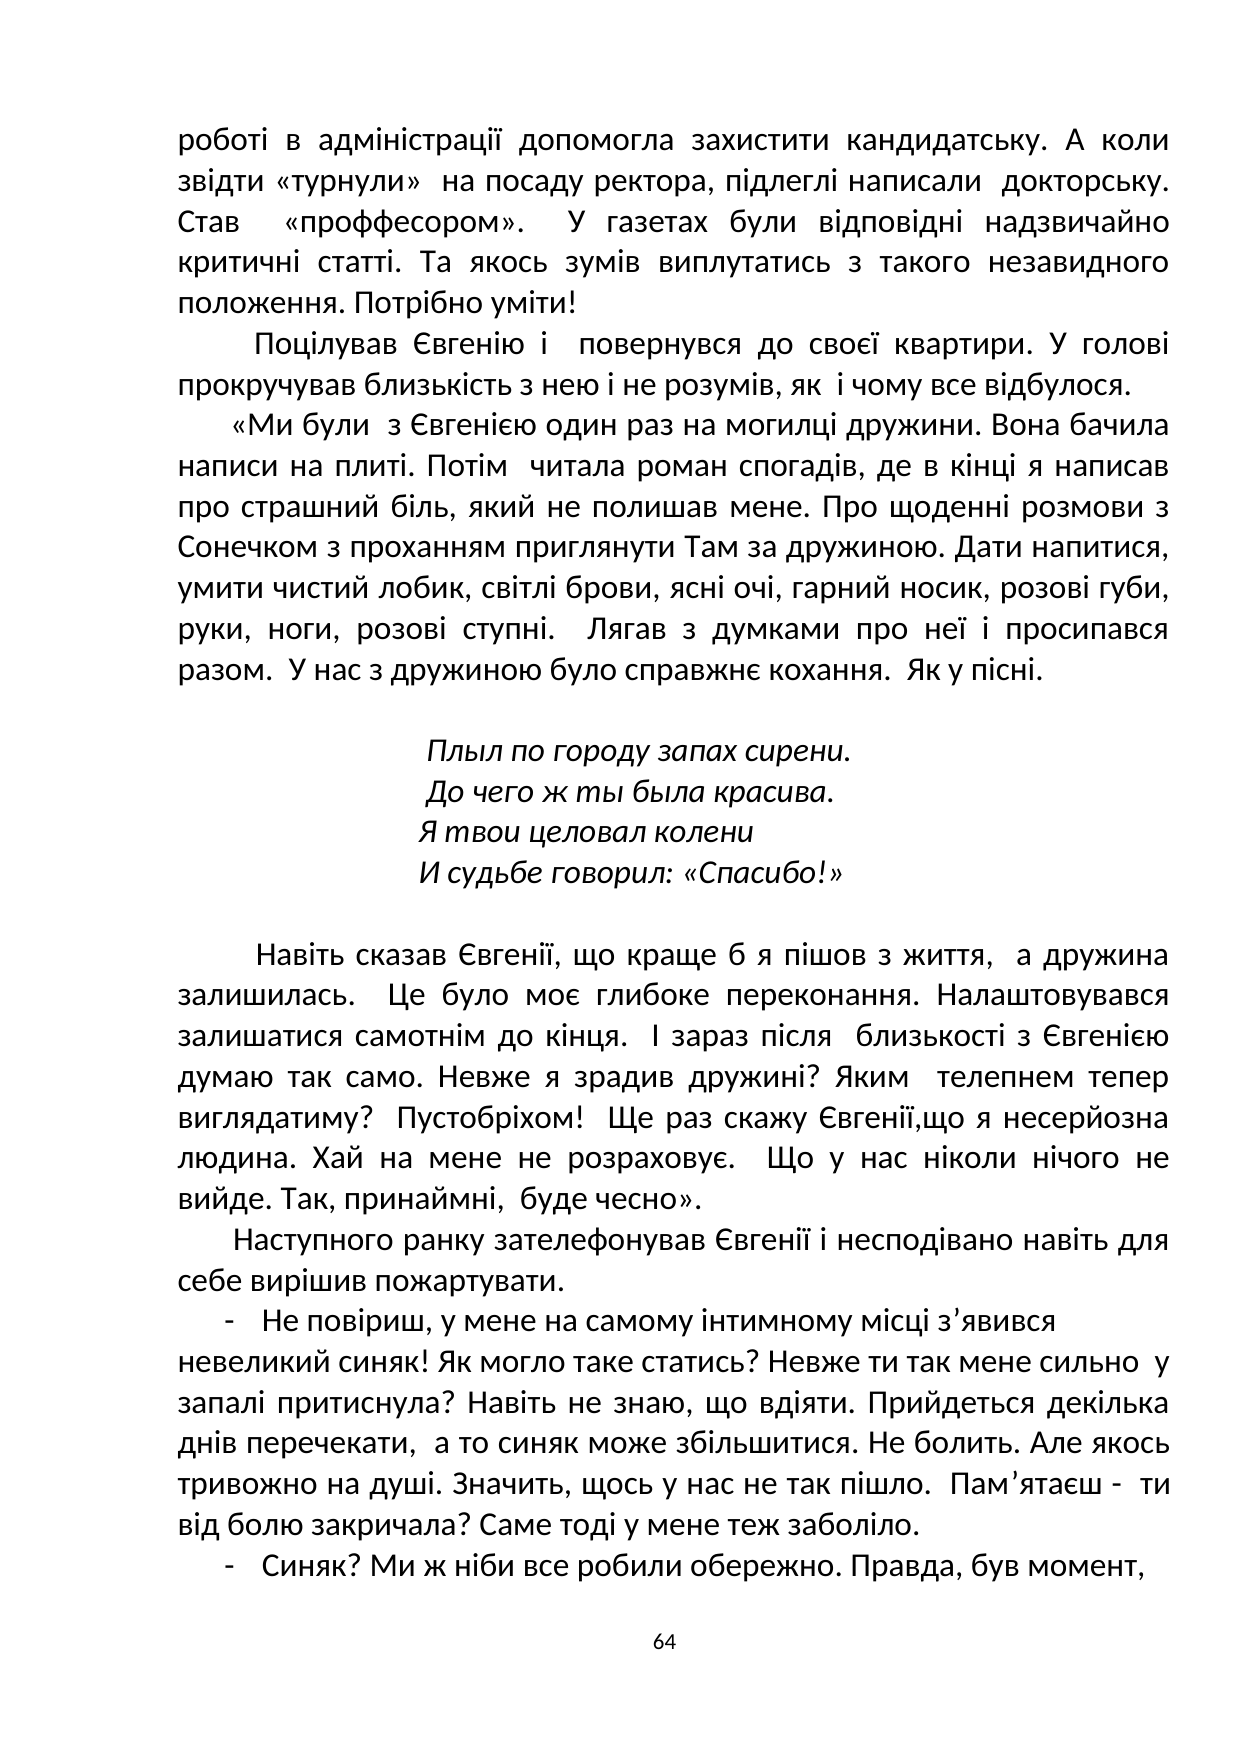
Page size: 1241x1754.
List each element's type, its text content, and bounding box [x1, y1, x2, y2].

text До чего ж ты была красива. [177, 770, 1171, 811]
text Наступного ранку зателефонував Євгенії і несподівано навіть для себе вирішив пожартувати. [177, 1218, 1171, 1299]
text «Ми були з Євгенією один раз на могилці дружини. Вона бачила написи на плиті. Потім читала роман спогадів, де в кінці я написав про страшний біль, який не полишав мене. Про щоденні розмови з Сонечком з проханням приглянути Там за дружиною. Дати напитися, умити чистий лобик, світлі брови, ясні очі, гарний носик, розові губи, руки, ноги, розові ступні. Лягав з думками про неї і просипався разом. У нас з дружиною було справжнє кохання. Як у пісні. [177, 403, 1171, 688]
text Я твои целовал колени [177, 811, 1171, 851]
list Не повіриш, у мене на самому інтимному місці з’явився [224, 1299, 1171, 1340]
text Навіть сказав Євгенії, що краще б я пішов з життя, а дружина залишилась. Це було моє глибоке переконання. Налаштовувався залишатися самотнім до кінця. І зараз після близькості з Євгенією думаю так само. Невже я зрадив дружині? Яким телепнем тепер виглядатиму? Пустобріхом! Ще раз скажу Євгенії,що я несерйозна людина. Хай на мене не розраховує. Що у нас ніколи нічого не вийде. Так, принаймні, буде чесно». [177, 933, 1171, 1218]
text Плыл по городу запах сирени. [177, 729, 1171, 770]
list Синяк? Ми ж ніби все робили обережно. Правда, був момент, [224, 1544, 1171, 1584]
text невеликий синяк! Як могло таке статись? Невже ти так мене сильно у запалі притиснула? Навіть не знаю, що вдіяти. Прийдеться декілька днів перечекати, а то синяк може збільшитися. Не болить. Але якось тривожно на душі. Значить, щось у нас не так пішло. Пам’ятаєш - ти від болю закричала? Саме тоді у мене теж заболіло. [177, 1340, 1171, 1544]
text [177, 118, 1171, 322]
text И судьбе говорил: «Спасибо!» [177, 851, 1171, 892]
text Поцілував Євгенію і повернувся до своєї квартири. У голові прокручував близькість з нею і не розумів, як і чому все відбулося. [177, 322, 1171, 403]
